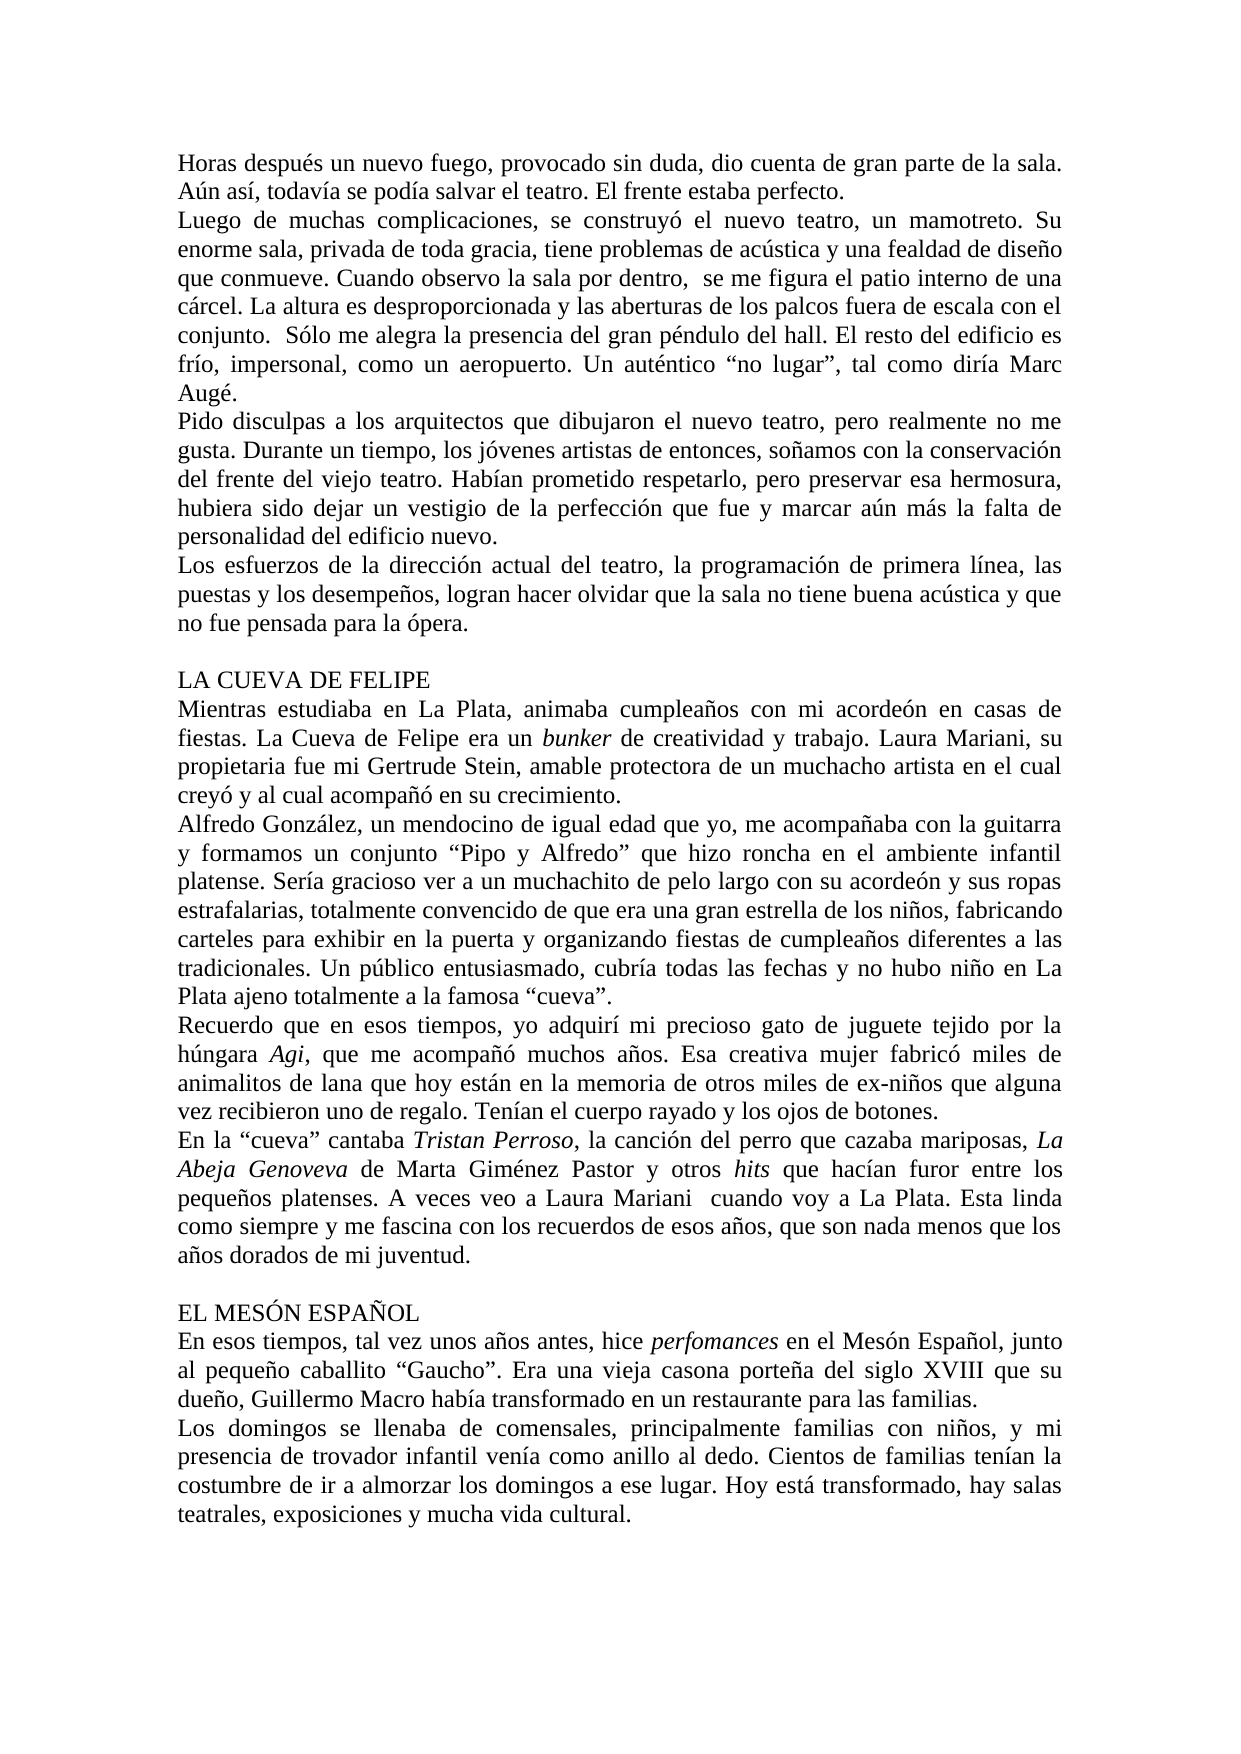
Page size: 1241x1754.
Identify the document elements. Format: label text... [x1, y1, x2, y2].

text Pido disculpas a los arquitectos que dibujaron el nuevo teatro, pero realmente no me gusta. Durante un tiempo, los jóvenes artistas de entonces, soñamos con la conservación del frente del viejo teatro. Habían prometido respetarlo, pero preservar esa hermosura, hubiera sido dejar un vestigio de la perfección que fue y marcar aún más la falta de personalidad del edificio nuevo. [177, 406, 1063, 550]
text Luego de muchas complicaciones, se construyó el nuevo teatro, un mamotreto. Su enorme sala, privada de toda gracia, tiene problemas de acústica y una fealdad de diseño que conmueve. Cuando observo la sala por dentro, se me figura el patio interno de una cárcel. La altura es desproporcionada y las aberturas de los palcos fuera de escala con el conjunto. Sólo me alegra la presencia del gran péndulo del hall. El resto del edificio es frío, impersonal, como un aeropuerto. Un auténtico “no lugar”, tal como diría Marc Augé. [177, 205, 1063, 406]
text EL MESÓN ESPAÑOL [177, 1298, 1063, 1326]
text Recuerdo que en esos tiempos, yo adquirí mi precioso gato de juguete tejido por la húngara Agi, que me acompañó muchos años. Esa creativa mujer fabricó miles de animalitos de lana que hoy están en la memoria de otros miles de ex-niños que alguna vez recibieron uno de regalo. Tenían el cuerpo rayado y los ojos de botones. [177, 1010, 1063, 1125]
text En la “cueva” cantaba Tristan Perroso, la canción del perro que cazaba mariposas, La Abeja Genoveva de Marta Giménez Pastor y otros hits que hacían furor entre los pequeños platenses. A veces veo a Laura Mariani cuando voy a La Plata. Esta linda como siempre y me fascina con los recuerdos de esos años, que son nada menos que los años dorados de mi juventud. [177, 1125, 1063, 1269]
text Alfredo González, un mendocino de igual edad que yo, me acompañaba con la guitarra y formamos un conjunto “Pipo y Alfredo” que hizo roncha en el ambiente infantil platense. Sería gracioso ver a un muchachito de pelo largo con su acordeón y sus ropas estrafalarias, totalmente convencido de que era una gran estrella de los niños, fabricando carteles para exhibir en la puerta y organizando fiestas de cumpleaños diferentes a las tradicionales. Un público entusiasmado, cubría todas las fechas y no hubo niño en La Plata ajeno totalmente a la famosa “cueva”. [177, 809, 1063, 1010]
text En esos tiempos, tal vez unos años antes, hice perfomances en el Mesón Español, junto al pequeño caballito “Gaucho”. Era una vieja casona porteña del siglo XVIII que su dueño, Guillermo Macro había transformado en un restaurante para las familias. [177, 1326, 1063, 1413]
text Mientras estudiaba en La Plata, animaba cumpleaños con mi acordeón en casas de fiestas. La Cueva de Felipe era un bunker de creatividad y trabajo. Laura Mariani, su propietaria fue mi Gertrude Stein, amable protectora de un muchacho artista en el cual creyó y al cual acompañó en su crecimiento. [177, 694, 1063, 809]
text Horas después un nuevo fuego, provocado sin duda, dio cuenta de gran parte de la sala. Aún así, todavíaisticadas vidrieras de anticuarioaba perfecto.ima.es tu problema. No digas que yo no te deje la escuela p esos geniales techos, se podía salvar el teatro. El frente estaba perfecto. [177, 148, 1063, 205]
text Los esfuerzos de la dirección actual del teatro, la programación de primera línea, las puestas y los desempeños, logran hacer olvidar que la sala no tiene buena acústica y que no fue pensada para la ópera. [177, 550, 1063, 636]
text Los domingos se llenaba de comensales, principalmente familias con niños, y mi presencia de trovador infantil venía como anillo al dedo. Cientos de familias tenían la costumbre de ir a almorzar los domingos a ese lugar. Hoy está transformado, hay salas teatrales, exposiciones y mucha vida cultural. [177, 1413, 1063, 1528]
text LA CUEVA DE FELIPE [177, 665, 1063, 694]
